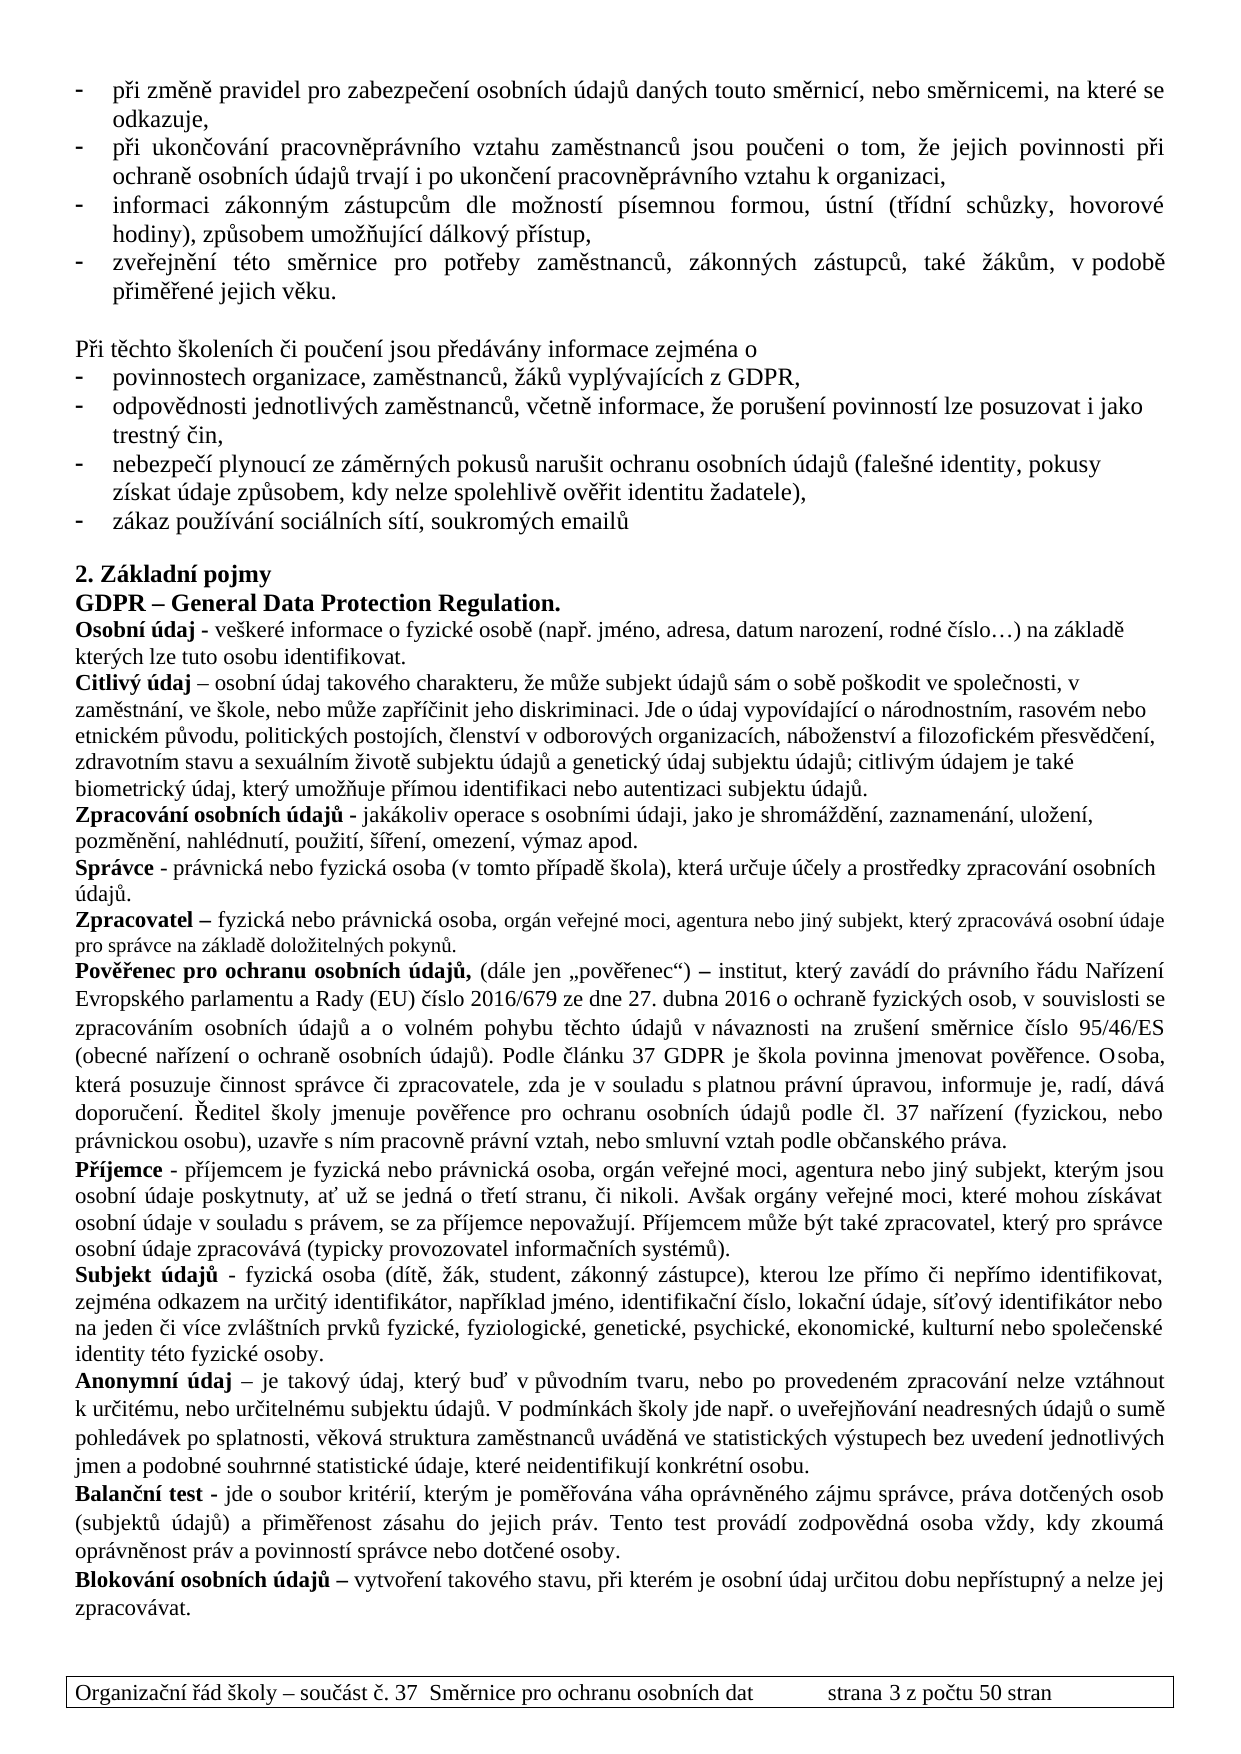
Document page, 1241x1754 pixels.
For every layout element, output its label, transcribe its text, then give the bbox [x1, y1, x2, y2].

text Subjekt údajů - fyzická osoba (dítě, žák, student, zákonný zástupce), kterou lze přímo či nepřímo identifikovat, zejména odkazem na určitý identifikátor, například jméno, identifikační číslo, lokační údaje, síťový identifikátor nebo na jeden či více zvláštních prvků fyzické, fyziologické, genetické, psychické, ekonomické, kulturní nebo společenské identity této fyzické osoby. [75, 1261, 1165, 1367]
text Správce - právnická nebo fyzická osoba (v tomto případě škola), která určuje účely a prostředky zpracování osobních údajů. [75, 854, 1165, 906]
text Zpracovatel – fyzická nebo právnická osoba, orgán veřejné moci, agentura nebo jiný subjekt, který zpracovává osobní údaje pro správce na základě doložitelných pokynů. [75, 906, 1165, 957]
text Zpracování osobních údajů - jakákoliv operace s osobními údaji, jako je shromáždění, zaznamenání, uložení, pozměnění, nahlédnutí, použití, šíření, omezení, výmaz apod. [75, 801, 1165, 854]
text Při těchto školeních či poučení jsou předávány informace zejména o [75, 334, 1165, 362]
text Anonymní údaj – je takový údaj, který buď v původním tvaru, nebo po provedeném zpracování nelze vztáhnout k určitému, nebo určitelnému subjektu údajů. V podmínkách školy jde např. o uveřejňování neadresných údajů o sumě pohledávek po splatnosti, věková struktura zaměstnanců uváděná ve statistických výstupech bez uvedení jednotlivých jmen a podobné souhrnné statistické údaje, které neidentifikují konkrétní osobu. [75, 1367, 1165, 1478]
text Citlivý údaj – osobní údaj takového charakteru, že může subjekt údajů sám o sobě poškodit ve společnosti, v zaměstnání, ve škole, nebo může zapříčinit jeho diskriminaci. Jde o údaj vypovídající o národnostním, rasovém nebo etnickém původu, politických postojích, členství v odborových organizacích, náboženství a filozofickém přesvědčení, zdravotním stavu a sexuálním životě subjektu údajů a genetický údaj subjektu údajů; citlivým údajem je také biometrický údaj, který umožňuje přímou identifikaci nebo autentizaci subjektu údajů. [75, 669, 1165, 801]
text Osobní údaj - veškeré informace o fyzické osobě (např. jméno, adresa, datum narození, rodné číslo…) na základě kterých lze tuto osobu identifikovat. [75, 617, 1165, 669]
list zákaz používání sociálních sítí, soukromých emailů [75, 506, 1165, 535]
text Blokování osobních údajů – vytvoření takového stavu, při kterém je osobní údaj určitou dobu nepřístupný a nelze jej zpracovávat. [75, 1566, 1165, 1621]
list nebezpečí plynoucí ze záměrných pokusů narušit ochranu osobních údajů (falešné identity, pokusy získat údaje způsobem, kdy nelze spolehlivě ověřit identitu žadatele), [75, 449, 1165, 506]
list při ukončování pracovněprávního vztahu zaměstnanců jsou poučeni o tom, že jejich povinnosti při ochraně osobních údajů trvají i po ukončení pracovněprávního vztahu k organizaci, [75, 132, 1165, 190]
list zveřejnění této směrnice pro potřeby zaměstnanců, zákonných zástupců, také žákům, v podobě přiměřené jejich věku. [75, 247, 1165, 305]
text Pověřenec pro ochranu osobních údajů, (dále jen „pověřenec“) – institut, který zavádí do právního řádu Nařízení Evropského parlamentu a Rady (EU) číslo 2016/679 ze dne 27. dubna 2016 o ochraně fyzických osob, v souvislosti se zpracováním osobních údajů a o volném pohybu těchto údajů v návaznosti na zrušení směrnice číslo 95/46/ES (obecné nařízení o ochraně osobních údajů). Podle článku 37 GDPR je škola povinna jmenovat pověřence. Osoba, která posuzuje činnost správce či zpracovatele, zda je v souladu s platnou právní úpravou, informuje je, radí, dává doporučení. Ředitel školy jmenuje pověřence pro ochranu osobních údajů podle čl. 37 nařízení (fyzickou, nebo právnickou osobu), uzavře s ním pracovně právní vztah, nebo smluvní vztah podle občanského práva. [75, 957, 1165, 1154]
text GDPR – General Data Protection Regulation. [75, 588, 1165, 617]
list informaci zákonným zástupcům dle možností písemnou formou, ústní (třídní schůzky, hovorové hodiny), způsobem umožňující dálkový přístup, [75, 190, 1165, 247]
list odpovědnosti jednotlivých zaměstnanců, včetně informace, že porušení povinností lze posuzovat i jako trestný čin, [75, 391, 1165, 449]
text Příjemce - příjemcem je fyzická nebo právnická osoba, orgán veřejné moci, agentura nebo jiný subjekt, kterým jsou osobní údaje poskytnuty, ať už se jedná o třetí stranu, či nikoli. Avšak orgány veřejné moci, které mohou získávat osobní údaje v souladu s právem, se za příjemce nepovažují. Příjemcem může být také zpracovatel, který pro správce osobní údaje zpracovává (typicky provozovatel informačních systémů). [75, 1156, 1165, 1261]
list povinnostech organizace, zaměstnanců, žáků vyplývajících z GDPR, [75, 362, 1165, 391]
list při změně pravidel pro zabezpečení osobních údajů daných touto směrnicí, nebo směrnicemi, na které se odkazuje, [75, 75, 1165, 132]
text 2. Základní pojmy [75, 559, 1165, 588]
text Balanční test - jde o soubor kritérií, kterým je poměřována váha oprávněného zájmu správce, práva dotčených osob (subjektů údajů) a přiměřenost zásahu do jejich práv. Tento test provádí zodpovědná osoba vždy, kdy zkoumá oprávněnost práv a povinností správce nebo dotčené osoby. [75, 1481, 1165, 1564]
